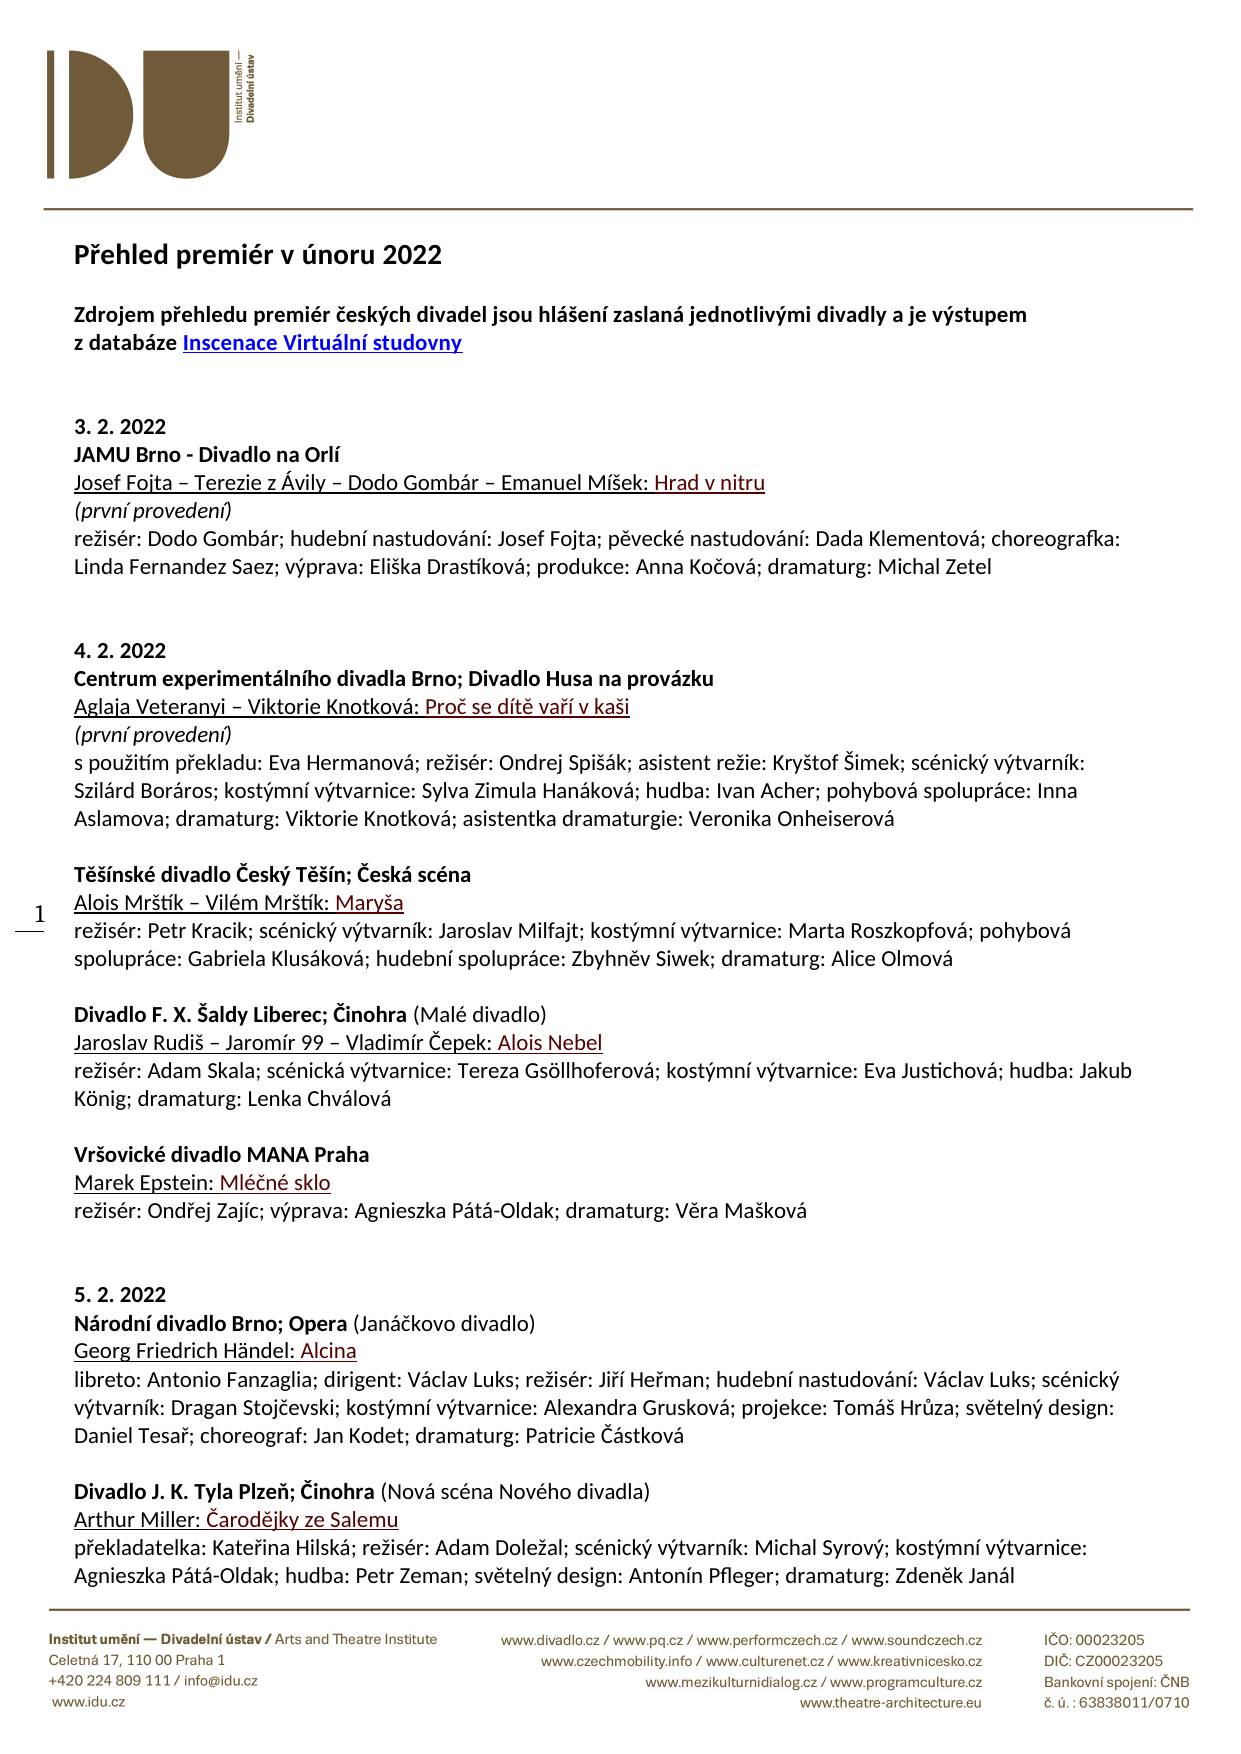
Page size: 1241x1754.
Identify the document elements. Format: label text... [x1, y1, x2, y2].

text překladatelka: Kateřina Hilská; režisér: Adam Doležal; scénický výtvarník: Michal Syrový; kostýmní výtvarnice: Agnieszka Pátá-Oldak; hudba: Petr Zeman; světelný design: Antonín Pfleger; dramaturg: Zdeněk Janál [629, 1533, 1138, 1589]
text Josef Fojta – Terezie z Ávily – Dodo Gombár – Emanuel Míšek: Hrad v nitru [74, 468, 1138, 496]
text Arthur Miller: Čarodějky ze Salemu [74, 1505, 1138, 1533]
text s použitím překladu: Eva Hermanová; režisér: Ondrej Spišák; asistent režie: Kryštof Šimek; scénický výtvarník: Szilárd Boráros; kostýmní výtvarnice: Sylva Zimula Hanáková; hudba: Ivan Acher; pohybová spolupráce: Inna Aslamova; dramaturg: Viktorie Knotková; asistentka dramaturgie: Veronika Onheiserová [268, 748, 645, 832]
text 5. 2. 2022 [74, 1281, 1138, 1309]
text Divadlo F. X. Šaldy Liberec; Činohra (Malé divadlo) [74, 1000, 1138, 1028]
text režisér: Dodo Gombár; hudební nastudování: Josef Fojta; pěvecké nastudování: Dada Klementová; choreografka: Linda Fernandez Saez; výprava: Eliška Drastíková; produkce: Anna Kočová; dramaturg: Michal Zetel [815, 524, 1138, 580]
text libreto: Antonio Fanzaglia; dirigent: Václav Luks; režisér: Jiří Heřman; hudební nastudování: Václav Luks; scénický výtvarník: Dragan Stojčevski; kostýmní výtvarnice: Alexandra Grusková; projekce: Tomáš Hrůza; světelný design: Daniel Tesař; choreograf: Jan Kodet; dramaturg: Patricie Částková [74, 1365, 415, 1449]
text Zdrojem přehledu premiér českých divadel jsou hlášení zaslaná jednotlivými divadly a je výstupem z databáze Inscenace Virtuální studovny [74, 300, 1138, 356]
text (první provedení) [74, 496, 1138, 524]
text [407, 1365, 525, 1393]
text 3. 2. 2022 [74, 412, 1138, 440]
text režisér: Ondřej Zajíc; výprava: Agnieszka Pátá-Oldak; dramaturg: Věra Mašková [354, 1197, 565, 1224]
text (první provedení) [74, 720, 1138, 748]
text překladatelka: Kateřina Hilská; režisér: Adam Doležal; scénický výtvarník: Michal Syrový; kostýmní výtvarnice: Agnieszka Pátá-Oldak; hudba: Petr Zeman; světelný design: Antonín Pfleger; dramaturg: Zdeněk Janál [74, 1533, 574, 1589]
text Alois Mrštík – Vilém Mrštík: Maryša [74, 888, 1138, 916]
text režisér: Petr Kracik; scénický výtvarník: Jaroslav Milfajt; kostýmní výtvarnice: Marta Roszkopfová; pohybová spolupráce: Gabriela Klusáková; hudební spolupráce: Zbyhněv Siwek; dramaturg: Alice Olmová [788, 916, 1138, 972]
text Marek Epstein: Mléčné sklo [74, 1168, 1138, 1197]
text JAMU Brno - Divadlo na Orlí [74, 440, 1138, 468]
text Georg Friedrich Händel: Alcina [74, 1337, 1138, 1365]
text režisér: Adam Skala; scénická výtvarnice: Tereza Gsöllhoferová; kostýmní výtvarnice: Eva Justichová; hudba: Jakub König; dramaturg: Lenka Chválová [74, 1056, 1138, 1112]
text Přehled premiér v únoru 2022 [74, 236, 1138, 272]
text Těšínské divadlo Český Těšín; Česká scéna [74, 860, 1138, 888]
text Aglaja Veteranyi – Viktorie Knotková: Proč se dítě vaří v kaši [74, 692, 1138, 720]
text 4. 2. 2022 [74, 636, 1138, 664]
picture [0, 0, 1239, 1752]
text libreto: Antonio Fanzaglia; dirigent: Václav Luks; režisér: Jiří Heřman; hudební nastudování: Václav Luks; scénický výtvarník: Dragan Stojčevski; kostýmní výtvarnice: Alexandra Grusková; projekce: Tomáš Hrůza; světelný design: Daniel Tesař; choreograf: Jan Kodet; dramaturg: Patricie Částková [525, 1365, 1138, 1449]
text Centrum experimentálního divadla Brno; Divadlo Husa na provázku [74, 664, 1138, 692]
text Vršovické divadlo MANA Praha [74, 1141, 1138, 1168]
text režisér: Petr Kracik; scénický výtvarník: Jaroslav Milfajt; kostýmní výtvarnice: Marta Roszkopfová; pohybová spolupráce: Gabriela Klusáková; hudební spolupráce: Zbyhněv Siwek; dramaturg: Alice Olmová [438, 916, 721, 972]
text režisér: Petr Kracik; scénický výtvarník: Jaroslav Milfajt; kostýmní výtvarnice: Marta Roszkopfová; pohybová spolupráce: Gabriela Klusáková; hudební spolupráce: Zbyhněv Siwek; dramaturg: Alice Olmová [147, 916, 376, 972]
text Divadlo J. K. Tyla Plzeň; Činohra (Nová scéna Nového divadla) [74, 1477, 1138, 1505]
text Národní divadlo Brno; Opera (Janáčkovo divadlo) [74, 1309, 1138, 1337]
text režisér: Ondřej Zajíc; výprava: Agnieszka Pátá-Oldak; dramaturg: Věra Mašková [675, 1197, 1138, 1224]
text Jaroslav Rudiš – Jaromír 99 – Vladimír Čepek: Alois Nebel [74, 1028, 1138, 1056]
text s použitím překladu: Eva Hermanová; režisér: Ondrej Spišák; asistent režie: Kryštof Šimek; scénický výtvarník: Szilárd Boráros; kostýmní výtvarnice: Sylva Zimula Hanáková; hudba: Ivan Acher; pohybová spolupráce: Inna Aslamova; dramaturg: Viktorie Knotková; asistentka dramaturgie: Veronika Onheiserová [689, 748, 1138, 832]
text režisér: Dodo Gombár; hudební nastudování: Josef Fojta; pěvecké nastudování: Dada Klementová; choreografka: Linda Fernandez Saez; výprava: Eliška Drastíková; produkce: Anna Kočová; dramaturg: Michal Zetel [369, 524, 608, 580]
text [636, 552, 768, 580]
